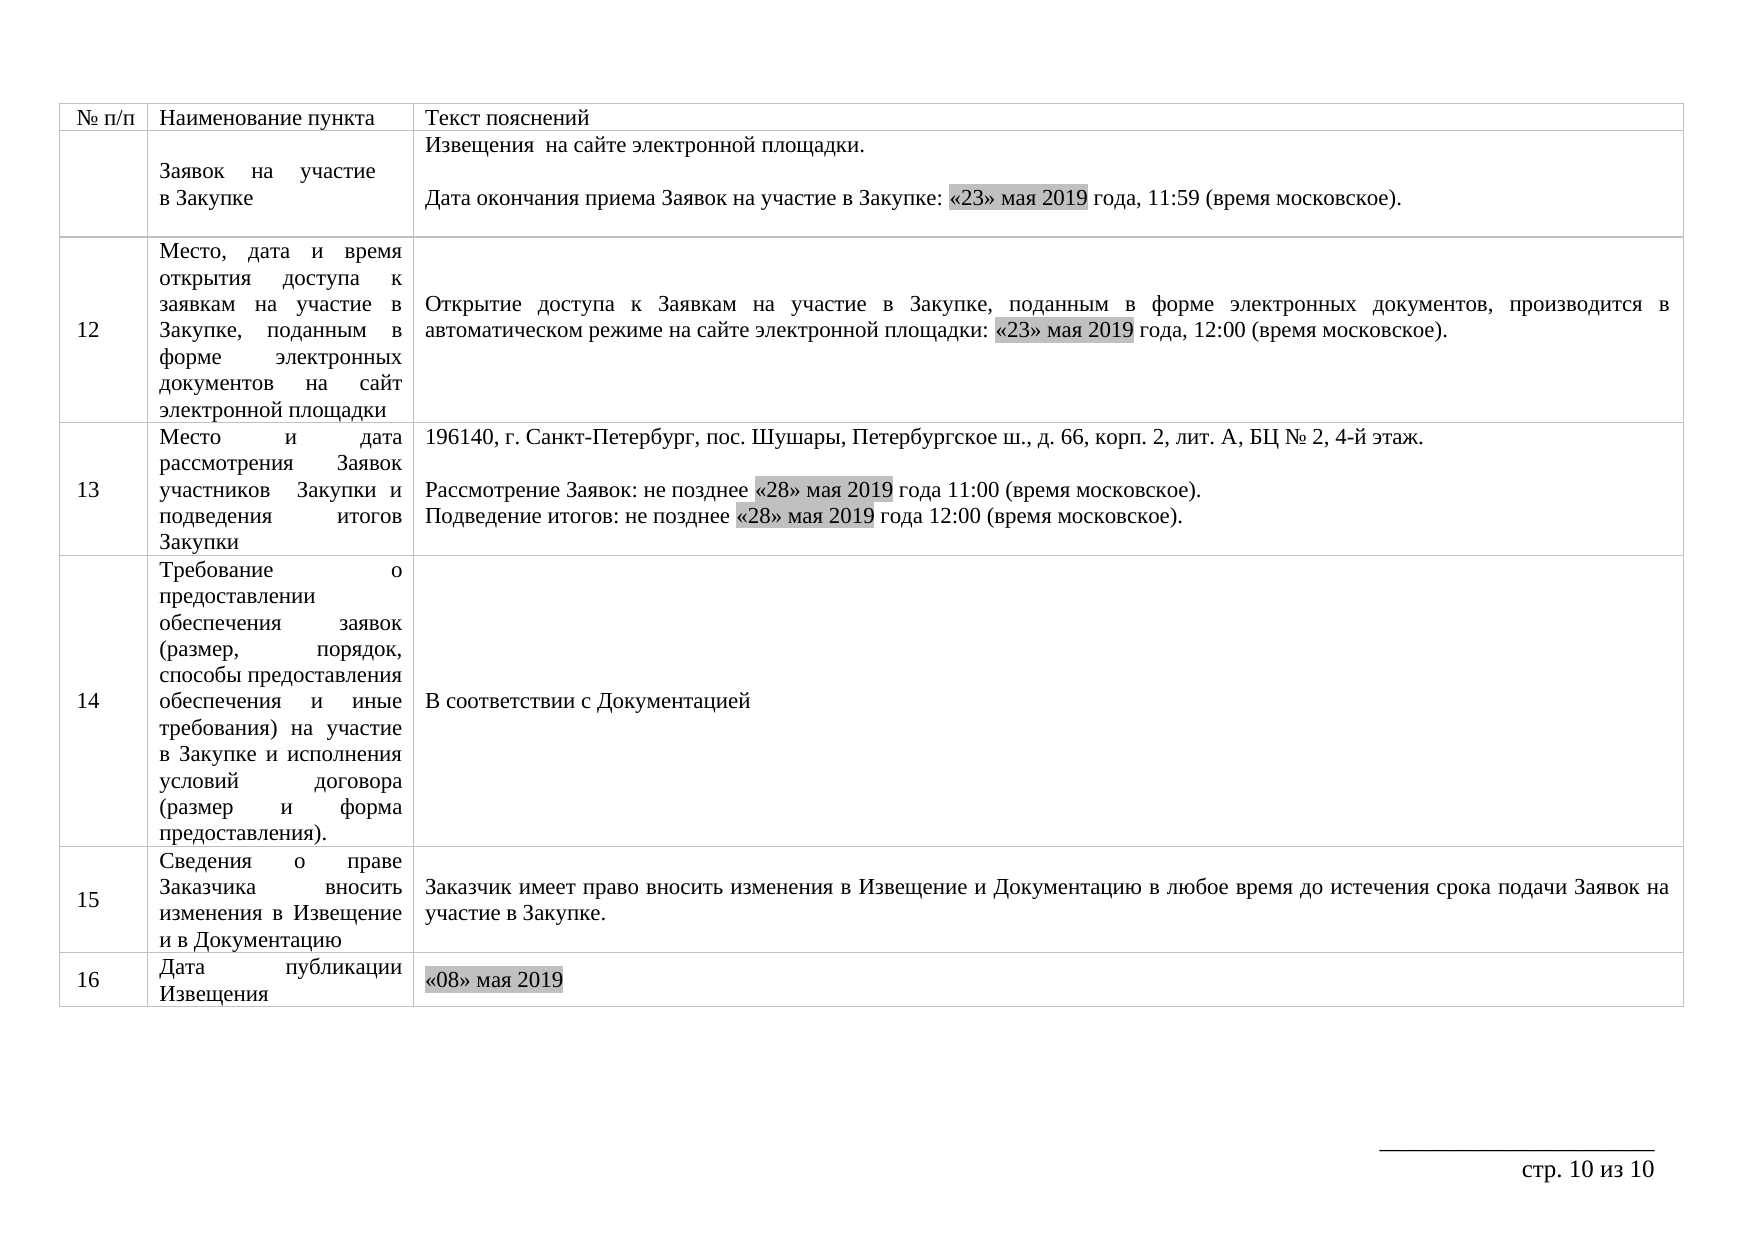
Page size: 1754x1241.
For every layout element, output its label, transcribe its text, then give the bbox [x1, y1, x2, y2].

table_cell Заказчик имеет право вносить изменения в Извещение и Документацию в любое время до истечения срока подачи Заявок на участие в Закупке. [414, 847, 1683, 952]
table_cell Требование о предоставлении обеспечения заявок (размер, порядок, способы предоставления обеспечения и иные требования) на участие в Закупке и исполнения условий договора (размер и форма предоставления). [148, 556, 413, 846]
table_header № п/п [60, 104, 147, 130]
table_cell В соответствии с Документацией [414, 556, 1683, 846]
table_header Текст пояснений [414, 104, 1683, 130]
table_cell 196140, г. Санкт-Петербург, пос. Шушары, Петербургское ш., д. 66, корп. 2, лит. А, БЦ № 2, 4-й этаж. Рассмотрение Заявок: не позднее «28» мая 2019 года 11:00 (время московское). Подведение итогов: не позднее «28» мая 2019 года 12:00 (время московское). [414, 423, 1683, 555]
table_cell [148, 131, 413, 236]
table_cell [60, 847, 147, 952]
table_cell [60, 238, 147, 422]
table_cell [60, 953, 147, 1006]
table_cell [414, 131, 1683, 236]
table_cell [60, 556, 147, 846]
table_cell «08» мая 2019 [414, 953, 1683, 1006]
table_cell Место, дата и время открытия доступа к заявкам на участие в Закупке, поданным в форме электронных документов на сайт электронной площадки [148, 238, 413, 422]
table_cell Сведения о праве Заказчика вносить изменения в Извещение и в Документацию [148, 847, 413, 952]
table_cell [60, 131, 147, 236]
table_cell [60, 423, 147, 555]
table_cell Место и дата рассмотрения Заявок участников Закупки и подведения итогов Закупки [148, 423, 413, 555]
table_cell Открытие доступа к Заявкам на участие в Закупке, поданным в форме электронных документов, производится в автоматическом режиме на сайте электронной площадки: «23» мая 2019 года, 12:00 (время московское). [414, 238, 1683, 422]
table_cell Дата публикации Извещения [148, 953, 413, 1006]
table_header Наименование пункта [148, 104, 413, 130]
